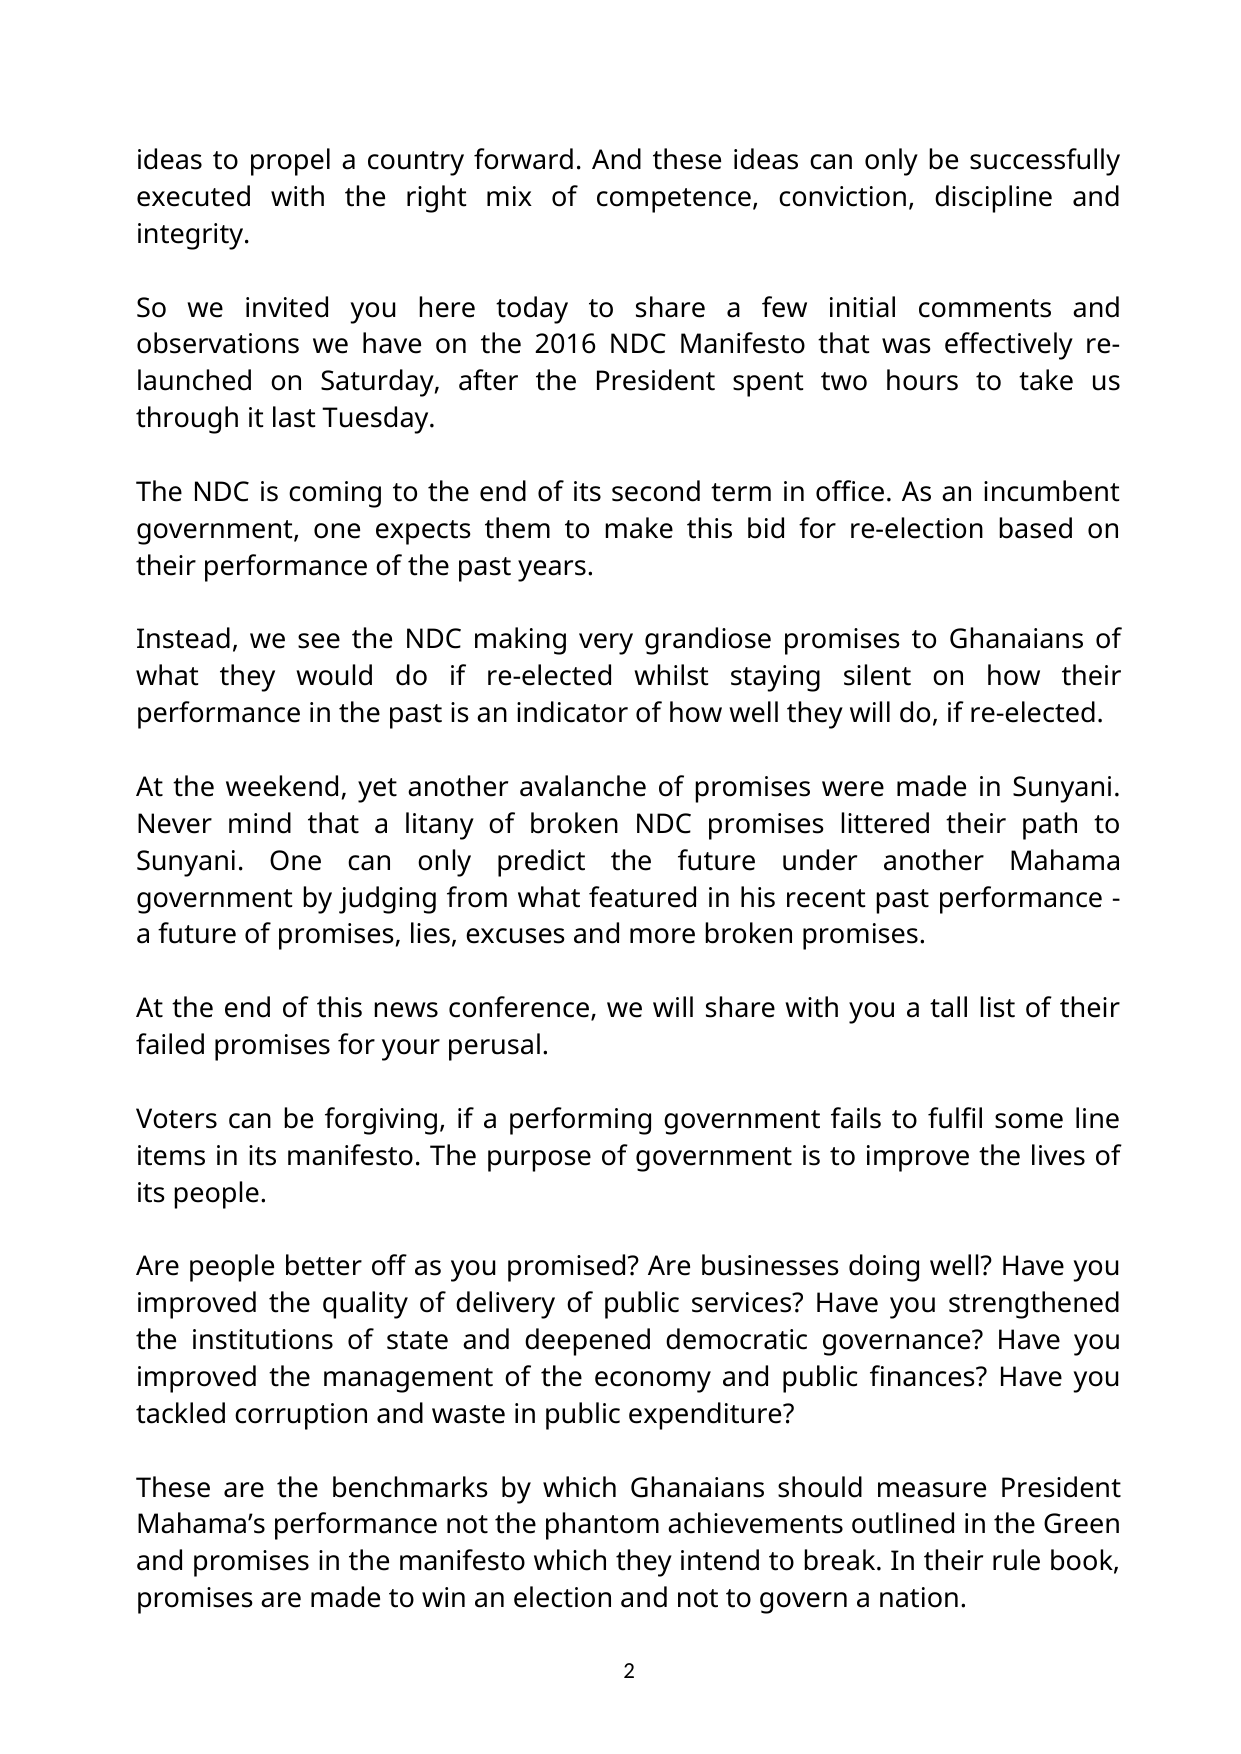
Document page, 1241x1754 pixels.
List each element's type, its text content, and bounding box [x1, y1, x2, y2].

text So we invited you here today to share a few initial comments and observations we have on the 2016 NDC Manifesto that was effectively re-launched on Saturday, after the President spent two hours to take us through it last Tuesday. [136, 288, 1122, 436]
text At the end of this news conference, we will share with you a tall list of their failed promises for your perusal. [136, 989, 1122, 1062]
text Are people better off as you promised? Are businesses doing well? Have you improved the quality of delivery of public services? Have you strengthened the institutions of state and deepened democratic governance? Have you improved the management of the economy and public finances? Have you tackled corruption and waste in public expenditure? [136, 1247, 1122, 1431]
text These are the benchmarks by which Ghanaians should measure President Mahama’s performance not the phantom achievements outlined in the Green and promises in the manifesto which they intend to break. In their rule book, promises are made to win an election and not to govern a nation. [136, 1468, 1122, 1616]
text At the weekend, yet another avalanche of promises were made in Sunyani. Never mind that a litany of broken NDC promises littered their path to Sunyani. One can only predict the future under another Mahama government by judging from what featured in his recent past performance - a future of promises, lies, excuses and more broken promises. [136, 767, 1122, 952]
text Voters can be forgiving, if a performing government fails to fulfil some line items in its manifesto. The purpose of government is to improve the lives of its people. [136, 1099, 1122, 1210]
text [136, 141, 1122, 251]
text Instead, we see the NDC making very grandiose promises to Ghanaians of what they would do if re-elected whilst staying silent on how their performance in the past is an indicator of how well they will do, if re-elected. [136, 620, 1122, 731]
text The NDC is coming to the end of its second term in office. As an incumbent government, one expects them to make this bid for re-election based on their performance of the past years. [136, 472, 1122, 583]
